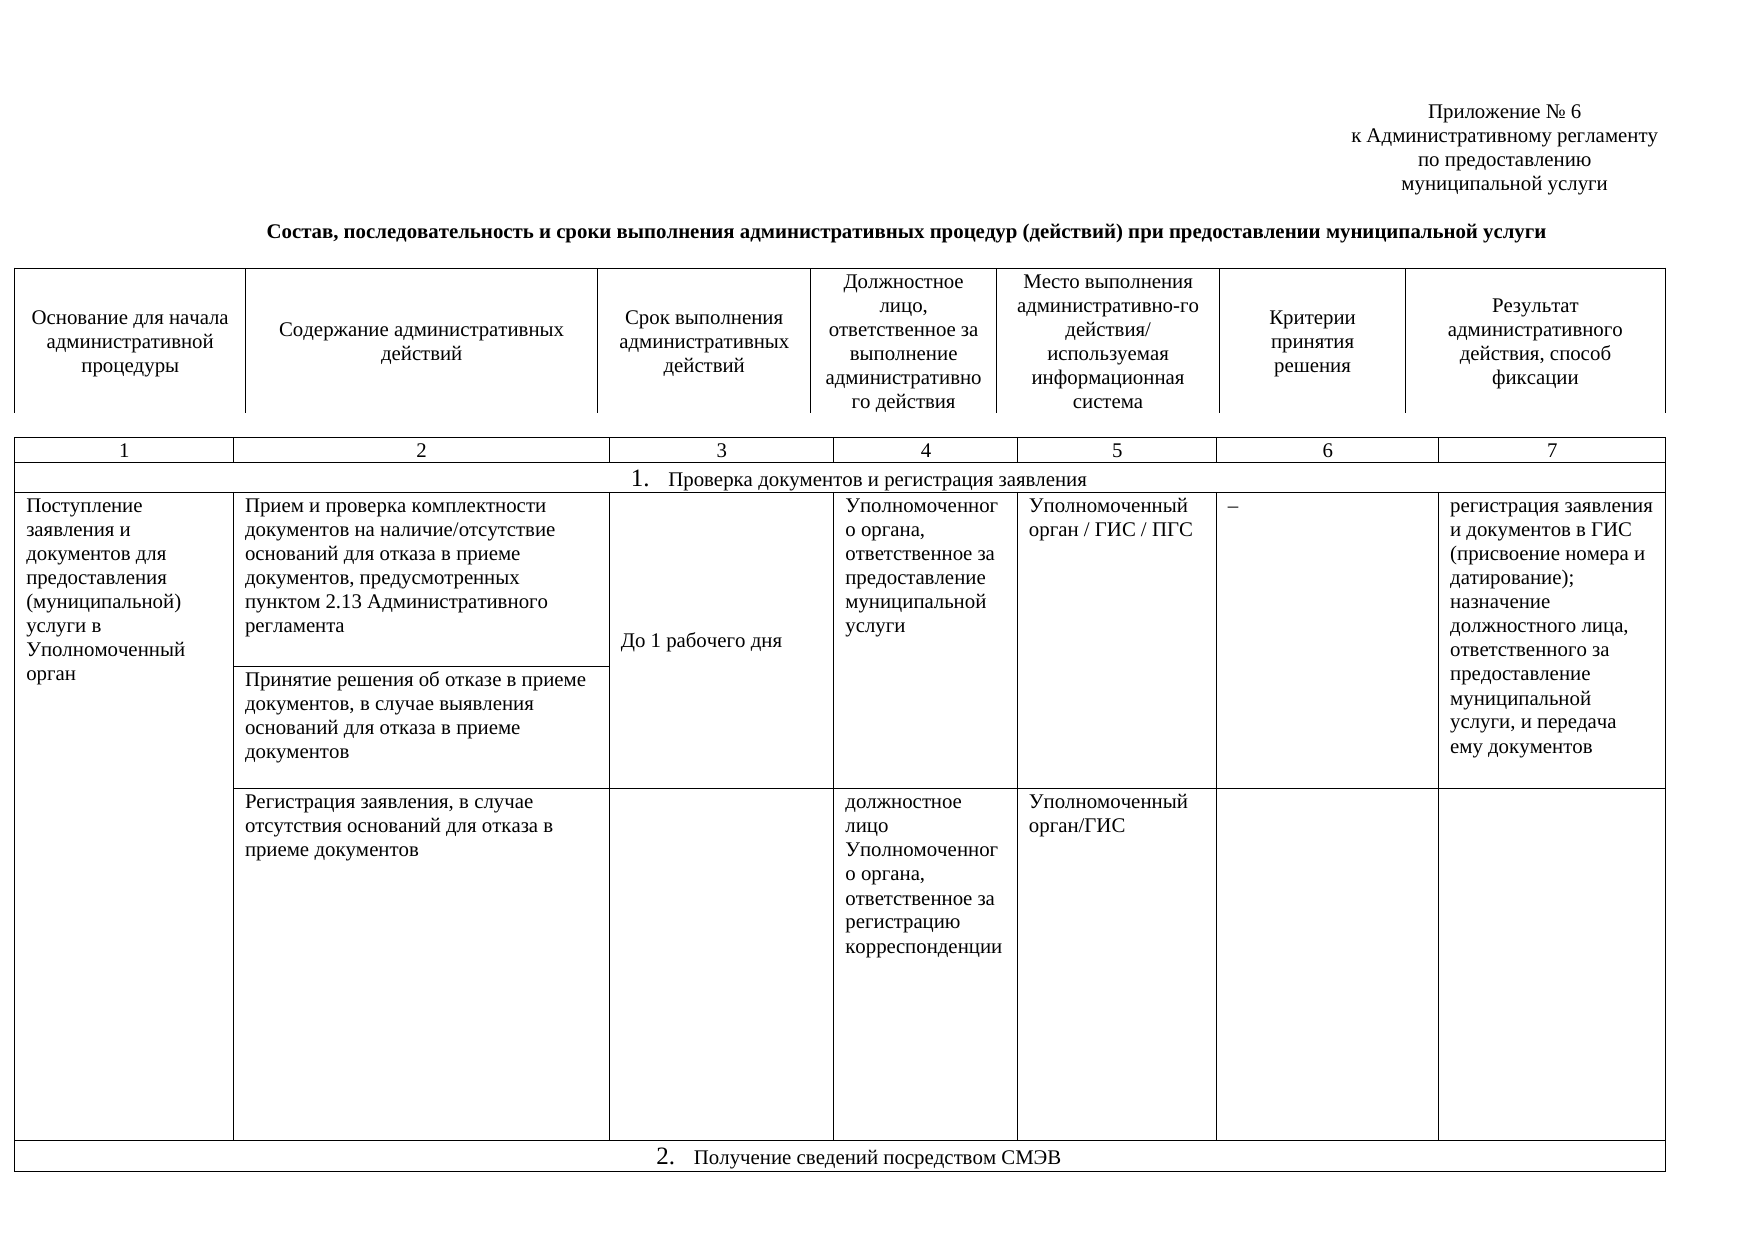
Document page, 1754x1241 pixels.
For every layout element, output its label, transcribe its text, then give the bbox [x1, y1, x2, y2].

table_header Срок выполнения административных действий [598, 269, 810, 413]
table_cell Уполномоченного органа, ответственное за предоставление муниципальной услуги [834, 493, 1017, 788]
table_cell должностное лицо Уполномоченного органа, ответственное за регистрацию корреспонденции [834, 789, 1017, 1140]
table_header Основание для начала административной процедуры [15, 269, 245, 413]
text к Административному регламенту [1299, 123, 1709, 147]
table_header Результат административного действия, способ фиксации [1406, 269, 1665, 413]
table_cell До 1 рабочего дня [610, 493, 833, 788]
table_cell Прием и проверка комплектности документов на наличие/отсутствие оснований для отказа в приеме документов, предусмотренных пунктом 2.13 Административного регламента [234, 493, 609, 666]
table_header 1 [15, 438, 233, 462]
table_header 2 [234, 438, 609, 462]
table_cell Уполномоченный орган/ГИС [1018, 789, 1216, 1140]
table_header 6 [1217, 438, 1438, 462]
table_cell Регистрация заявления, в случае отсутствия оснований для отказа в приеме документов [234, 789, 609, 1140]
table_header Критерии принятия решения [1220, 269, 1405, 413]
table_header Должностное лицо, ответственное за выполнение административного действия [811, 269, 996, 413]
text Приложение № 6 [1299, 99, 1709, 123]
table_cell Принятие решения об отказе в приеме документов, в случае выявления оснований для отказа в приеме документов [234, 667, 609, 788]
text муниципальной услуги [1299, 171, 1709, 195]
text Состав, последовательность и сроки выполнения административных процедур (действий) при предоставлении муниципальной услуги [59, 219, 1709, 243]
table_cell Проверка документов и регистрация заявления [15, 463, 1665, 492]
table_cell [610, 789, 833, 1140]
text по предоставлению [1299, 147, 1710, 171]
table_header Содержание административных действий [246, 269, 597, 413]
table_header 3 [610, 438, 833, 462]
table_cell регистрация заявления и документов в ГИС (присвоение номера и датирование); назначение должностного лица, ответственного за предоставление муниципальной услуги, и передача ему документов [1439, 493, 1665, 788]
table_cell Поступление заявления и документов для предоставления (муниципальной) услуги в Уполномоченный орган [15, 493, 233, 1140]
table_cell [1439, 789, 1665, 1140]
table_header Место выполнения административно-го действия/ используемая информационная система [997, 269, 1219, 413]
table_cell Уполномоченный орган / ГИС / ПГС [1018, 493, 1216, 788]
table_cell [1217, 789, 1438, 1140]
table_header 4 [834, 438, 1017, 462]
table_header 5 [1018, 438, 1216, 462]
table_cell – [1217, 493, 1438, 788]
table_cell Получение сведений посредством СМЭВ [15, 1141, 1665, 1171]
table_header 7 [1439, 438, 1665, 462]
